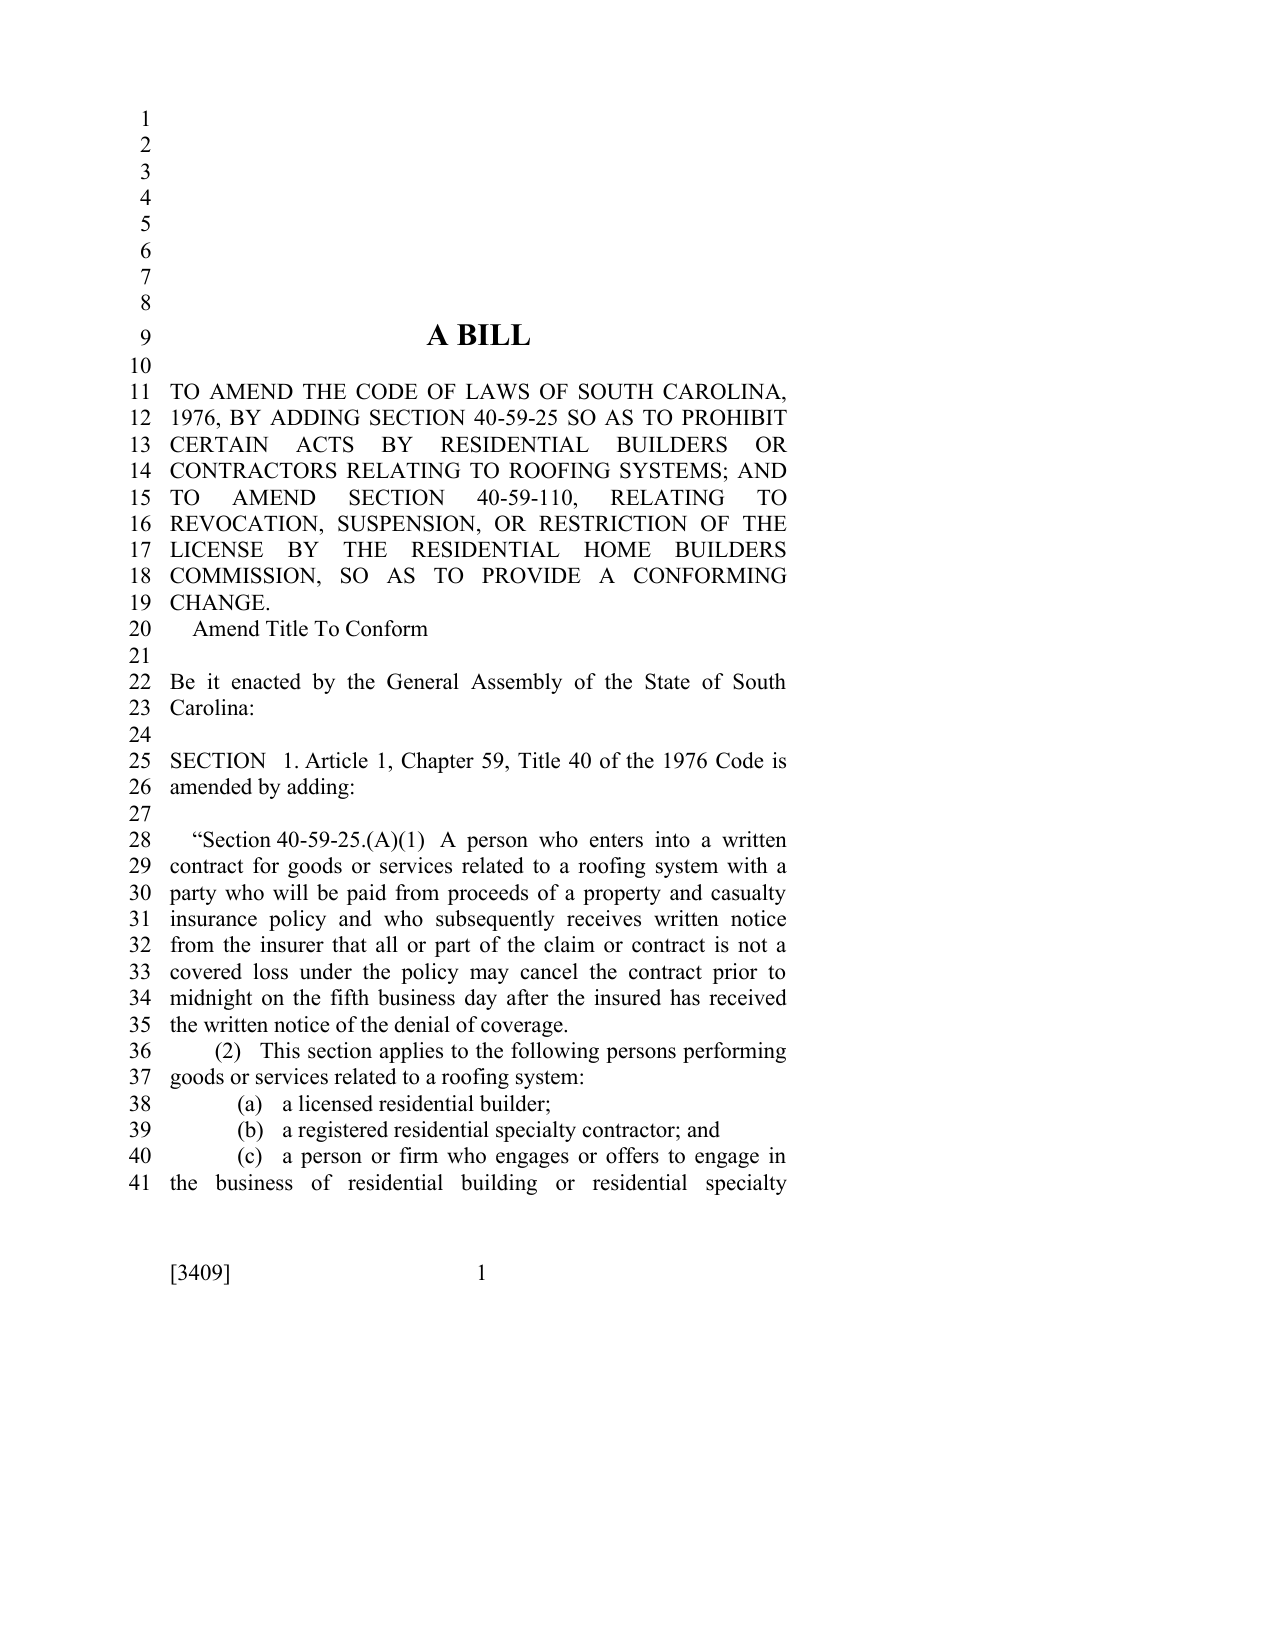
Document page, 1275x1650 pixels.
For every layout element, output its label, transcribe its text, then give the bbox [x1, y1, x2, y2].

text (2) This section applies to the following persons performing goods or services related to a roofing system: [169, 1037, 787, 1090]
text (b) a registered residential specialty contractor; and [169, 1116, 787, 1142]
text Be it enacted by the General Assembly of the State of South Carolina: [169, 668, 787, 721]
text A BILL [169, 316, 787, 352]
text TO AMEND THE CODE OF LAWS OF SOUTH CAROLINA, 1976, BY ADDING SECTION 40-59-25 SO AS TO PROHIBIT CERTAIN ACTS BY RESIDENTIAL BUILDERS OR CONTRACTORS RELATING TO ROOFING SYSTEMS; AND TO AMEND SECTION 40-59-110, RELATING TO REVOCATION, SUSPENSION, OR RESTRICTION OF THE LICENSE BY THE RESIDENTIAL HOME BUILDERS COMMISSION, SO AS TO PROVIDE A CONFORMING CHANGE. [169, 378, 787, 615]
text (a) a licensed residential builder; [169, 1090, 787, 1116]
text “Section 40-59-25.(A)(1) A person who enters into a written contract for goods or services related to a roofing system with a party who will be paid from proceeds of a property and casualty insurance policy and who subsequently receives written notice from the insurer that all or part of the claim or contract is not a covered loss under the policy may cancel the contract prior to midnight on the fifth business day after the insured has received the written notice of the denial of coverage. [169, 826, 787, 1037]
text Amend Title To Conform [169, 615, 787, 642]
text SECTION 1. Article 1, Chapter 59, Title 40 of the 1976 Code is amended by adding: [169, 747, 787, 800]
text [169, 1142, 787, 1195]
